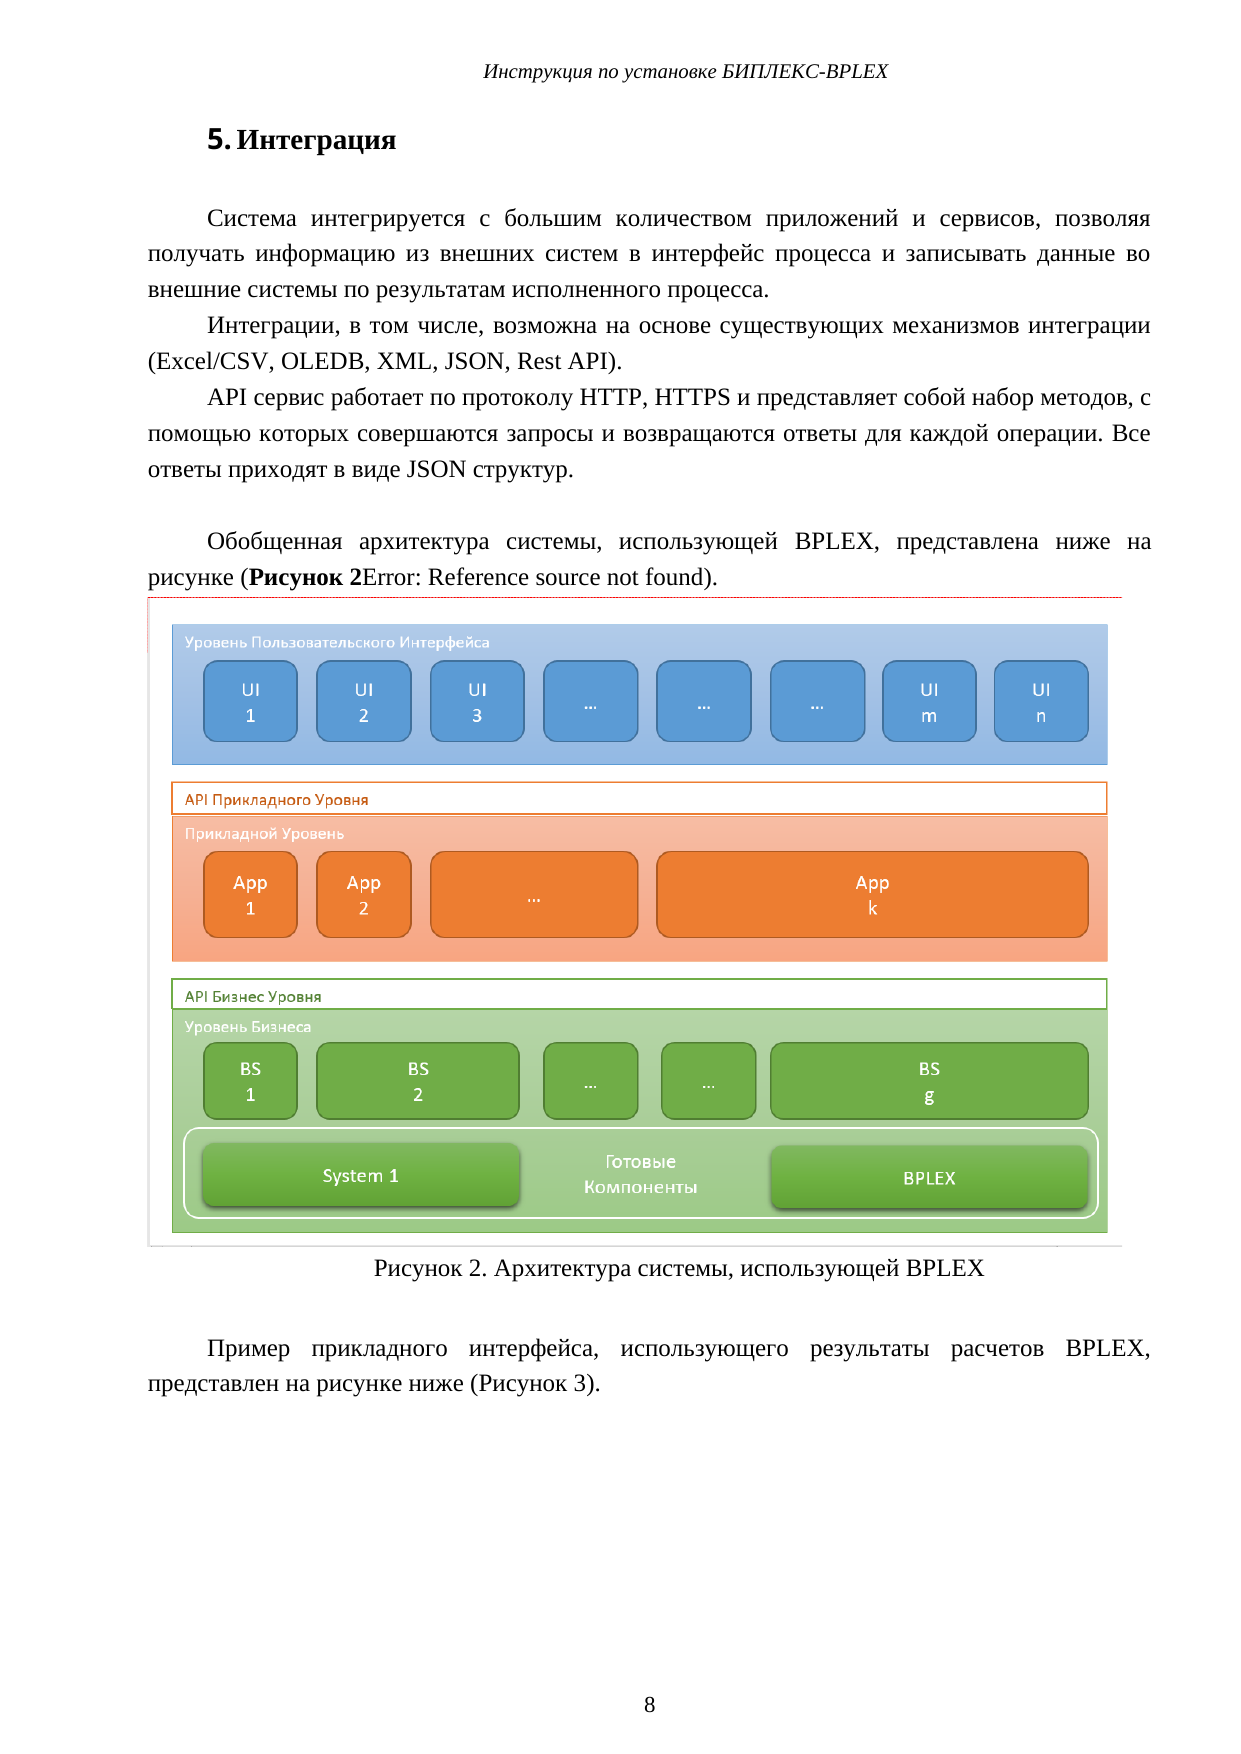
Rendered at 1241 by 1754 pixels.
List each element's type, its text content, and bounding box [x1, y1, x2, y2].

list Рисунок 2. Архитектура системы, использующей BPLEX [207, 1253, 1152, 1282]
picture [147, 597, 1123, 1247]
list Система интегрируется с большим количеством приложений и сервисов, позволяя получать информацию из внешних систем в интерфейс процесса и записывать данные во внешние системы по результатам исполненного процесса. [148, 203, 1152, 303]
text Интеграции, в том числе, возможна на основе существующих механизмов интеграции (Excel/CSV, OLEDB, XML, JSON, Rest API). [148, 310, 1152, 375]
text Пример прикладного интерфейса, использующего результаты расчетов BPLEX, представлен на рисунке ниже (Рисунок 3). [148, 1333, 1152, 1397]
text API сервис работает по протоколу HTTP, HTTPS и представляет собой набор методов, с помощью которых совершаются запросы и возвращаются ответы для каждой операции. Все ответы приходят в виде JSON структур. [148, 382, 1152, 483]
subtitle Интеграция [148, 118, 1152, 158]
